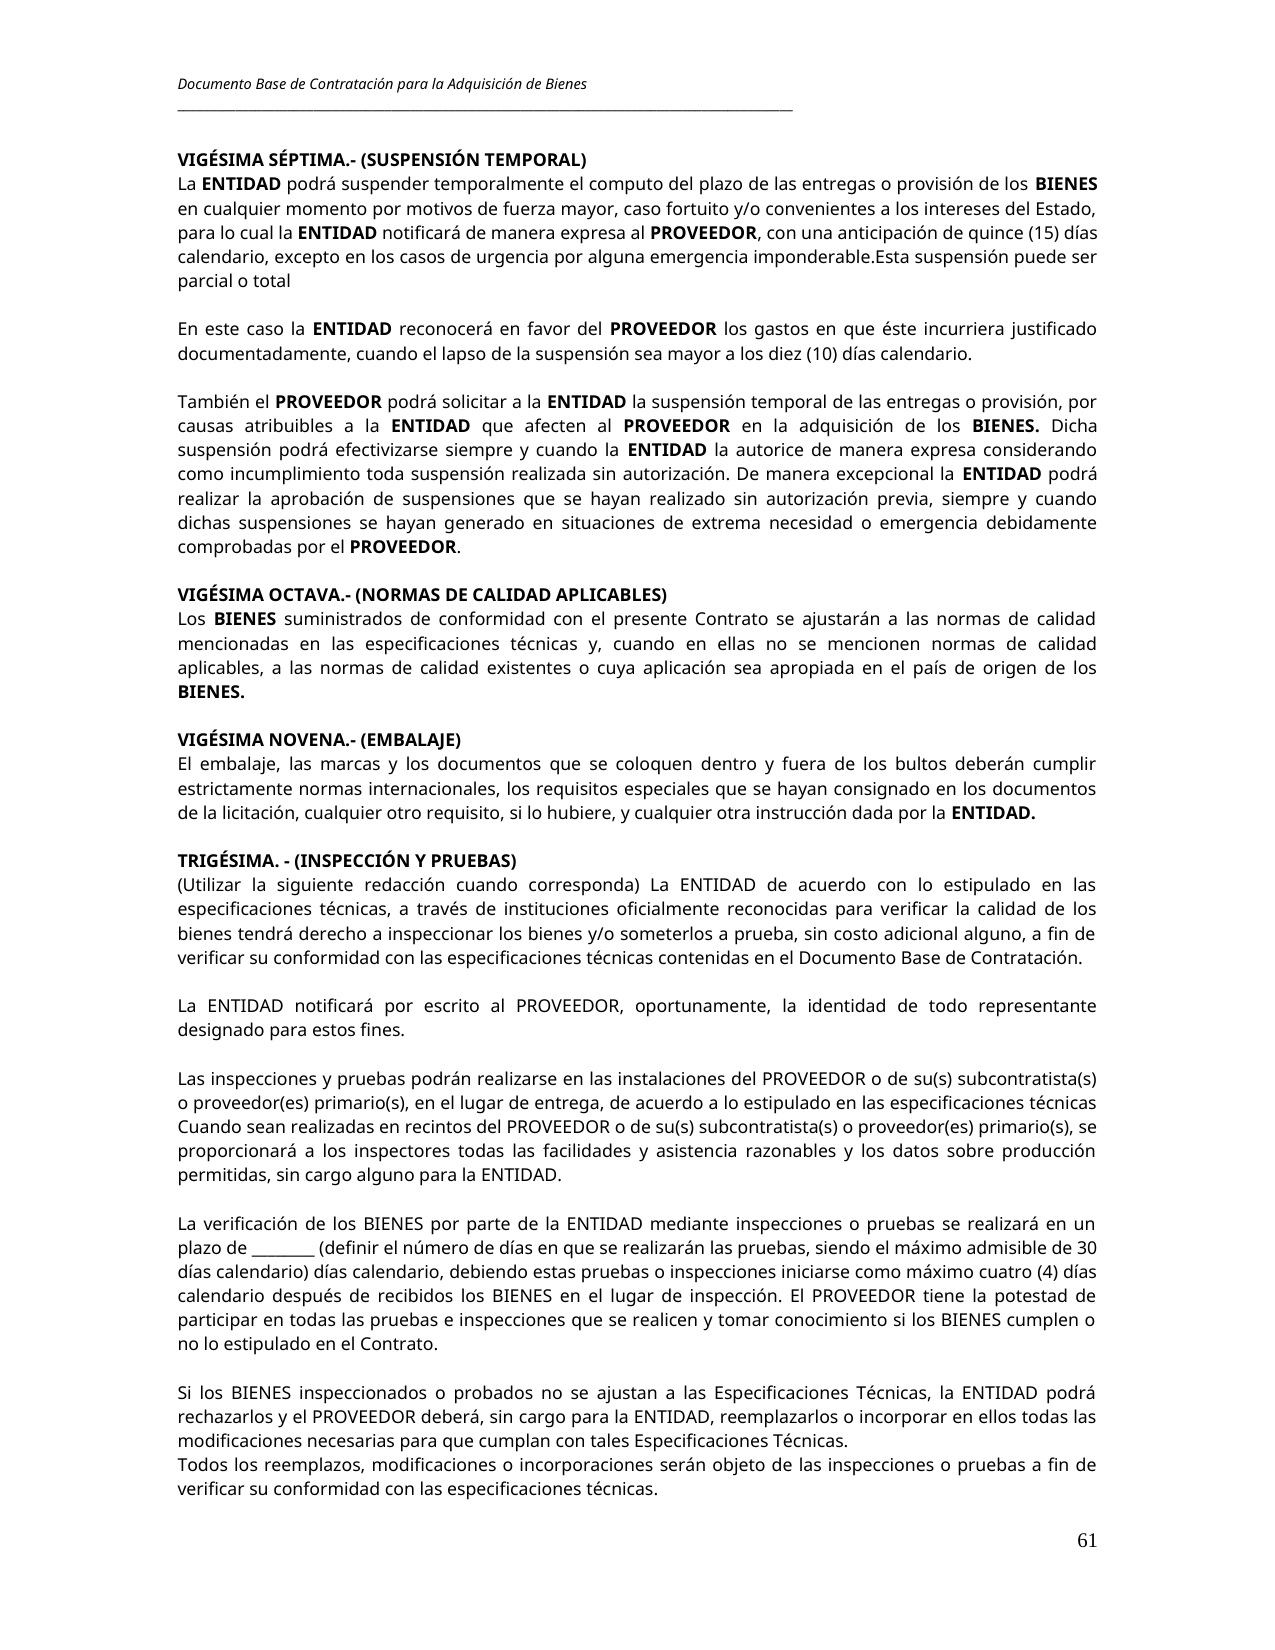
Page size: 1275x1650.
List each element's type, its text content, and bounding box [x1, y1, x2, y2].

text VIGÉSIMA OCTAVA.- (NORMAS DE CALIDAD APLICABLES) [177, 583, 1098, 607]
text Los BIENES suministrados de conformidad con el presente Contrato se ajustarán a las normas de calidad mencionadas en las especificaciones técnicas y, cuando en ellas no se mencionen normas de calidad aplicables, a las normas de calidad existentes o cuya aplicación sea apropiada en el país de origen de los BIENES. [177, 607, 1098, 703]
text La ENTIDAD notificará por escrito al PROVEEDOR, oportunamente, la identidad de todo representante designado para estos fines. [177, 993, 1098, 1042]
text Las inspecciones y pruebas podrán realizarse en las instalaciones del PROVEEDOR o de su(s) subcontratista(s) o proveedor(es) primario(s), en el lugar de entrega, de acuerdo a lo estipulado en las especificaciones técnicas Cuando sean realizadas en recintos del PROVEEDOR o de su(s) subcontratista(s) o proveedor(es) primario(s), se proporcionará a los inspectores todas las facilidades y asistencia razonables y los datos sobre producción permitidas, sin cargo alguno para la ENTIDAD. [177, 1066, 1098, 1187]
text La verificación de los BIENES por parte de la ENTIDAD mediante inspecciones o pruebas se realizará en un plazo de ________ (definir el número de días en que se realizarán las pruebas, siendo el máximo admisible de 30 días calendario) días calendario, debiendo estas pruebas o inspecciones iniciarse como máximo cuatro (4) días calendario después de recibidos los BIENES en el lugar de inspección. El PROVEEDOR tiene la potestad de participar en todas las pruebas e inspecciones que se realicen y tomar conocimiento si los BIENES cumplen o no lo estipulado en el Contrato. [177, 1211, 1098, 1356]
text VIGÉSIMA SÉPTIMA.- (SUSPENSIÓN TEMPORAL) [177, 148, 1098, 172]
text También el PROVEEDOR podrá solicitar a la ENTIDAD la suspensión temporal de las entregas o provisión, por causas atribuibles a la ENTIDAD que afecten al PROVEEDOR en la adquisición de los BIENES. Dicha suspensión podrá efectivizarse siempre y cuando la ENTIDAD la autorice de manera expresa considerando como incumplimiento toda suspensión realizada sin autorización. De manera excepcional la ENTIDAD podrá realizar la aprobación de suspensiones que se hayan realizado sin autorización previa, siempre y cuando dichas suspensiones se hayan generado en situaciones de extrema necesidad o emergencia debidamente comprobadas por el PROVEEDOR. [177, 389, 1098, 558]
text La ENTIDAD podrá suspender temporalmente el computo del plazo de las entregas o provisión de los BIENES en cualquier momento por motivos de fuerza mayor, caso fortuito y/o convenientes a los intereses del Estado, para lo cual la ENTIDAD notificará de manera expresa al PROVEEDOR, con una anticipación de quince (15) días calendario, excepto en los casos de urgencia por alguna emergencia imponderable.Esta suspensión puede ser parcial o total [177, 172, 1098, 293]
text El embalaje, las marcas y los documentos que se coloquen dentro y fuera de los bultos deberán cumplir estrictamente normas internacionales, los requisitos especiales que se hayan consignado en los documentos de la licitación, cualquier otro requisito, si lo hubiere, y cualquier otra instrucción dada por la ENTIDAD. [177, 752, 1098, 824]
text Si los BIENES inspeccionados o probados no se ajustan a las Especificaciones Técnicas, la ENTIDAD podrá rechazarlos y el PROVEEDOR deberá, sin cargo para la ENTIDAD, reemplazarlos o incorporar en ellos todas las modificaciones necesarias para que cumplan con tales Especificaciones Técnicas. [177, 1380, 1098, 1453]
text VIGÉSIMA NOVENA.- (EMBALAJE) [177, 728, 1098, 752]
text TRIGÉSIMA. - (INSPECCIÓN Y PRUEBAS) [177, 848, 1098, 873]
text (Utilizar la siguiente redacción cuando corresponda) La ENTIDAD de acuerdo con lo estipulado en las especificaciones técnicas, a través de instituciones oficialmente reconocidas para verificar la calidad de los bienes tendrá derecho a inspeccionar los bienes y/o someterlos a prueba, sin costo adicional alguno, a fin de verificar su conformidad con las especificaciones técnicas contenidas en el Documento Base de Contratación. [177, 873, 1098, 969]
text En este caso la ENTIDAD reconocerá en favor del PROVEEDOR los gastos en que éste incurriera justificado documentadamente, cuando el lapso de la suspensión sea mayor a los diez (10) días calendario. [177, 317, 1098, 365]
text Todos los reemplazos, modificaciones o incorporaciones serán objeto de las inspecciones o pruebas a fin de verificar su conformidad con las especificaciones técnicas. [177, 1453, 1098, 1501]
